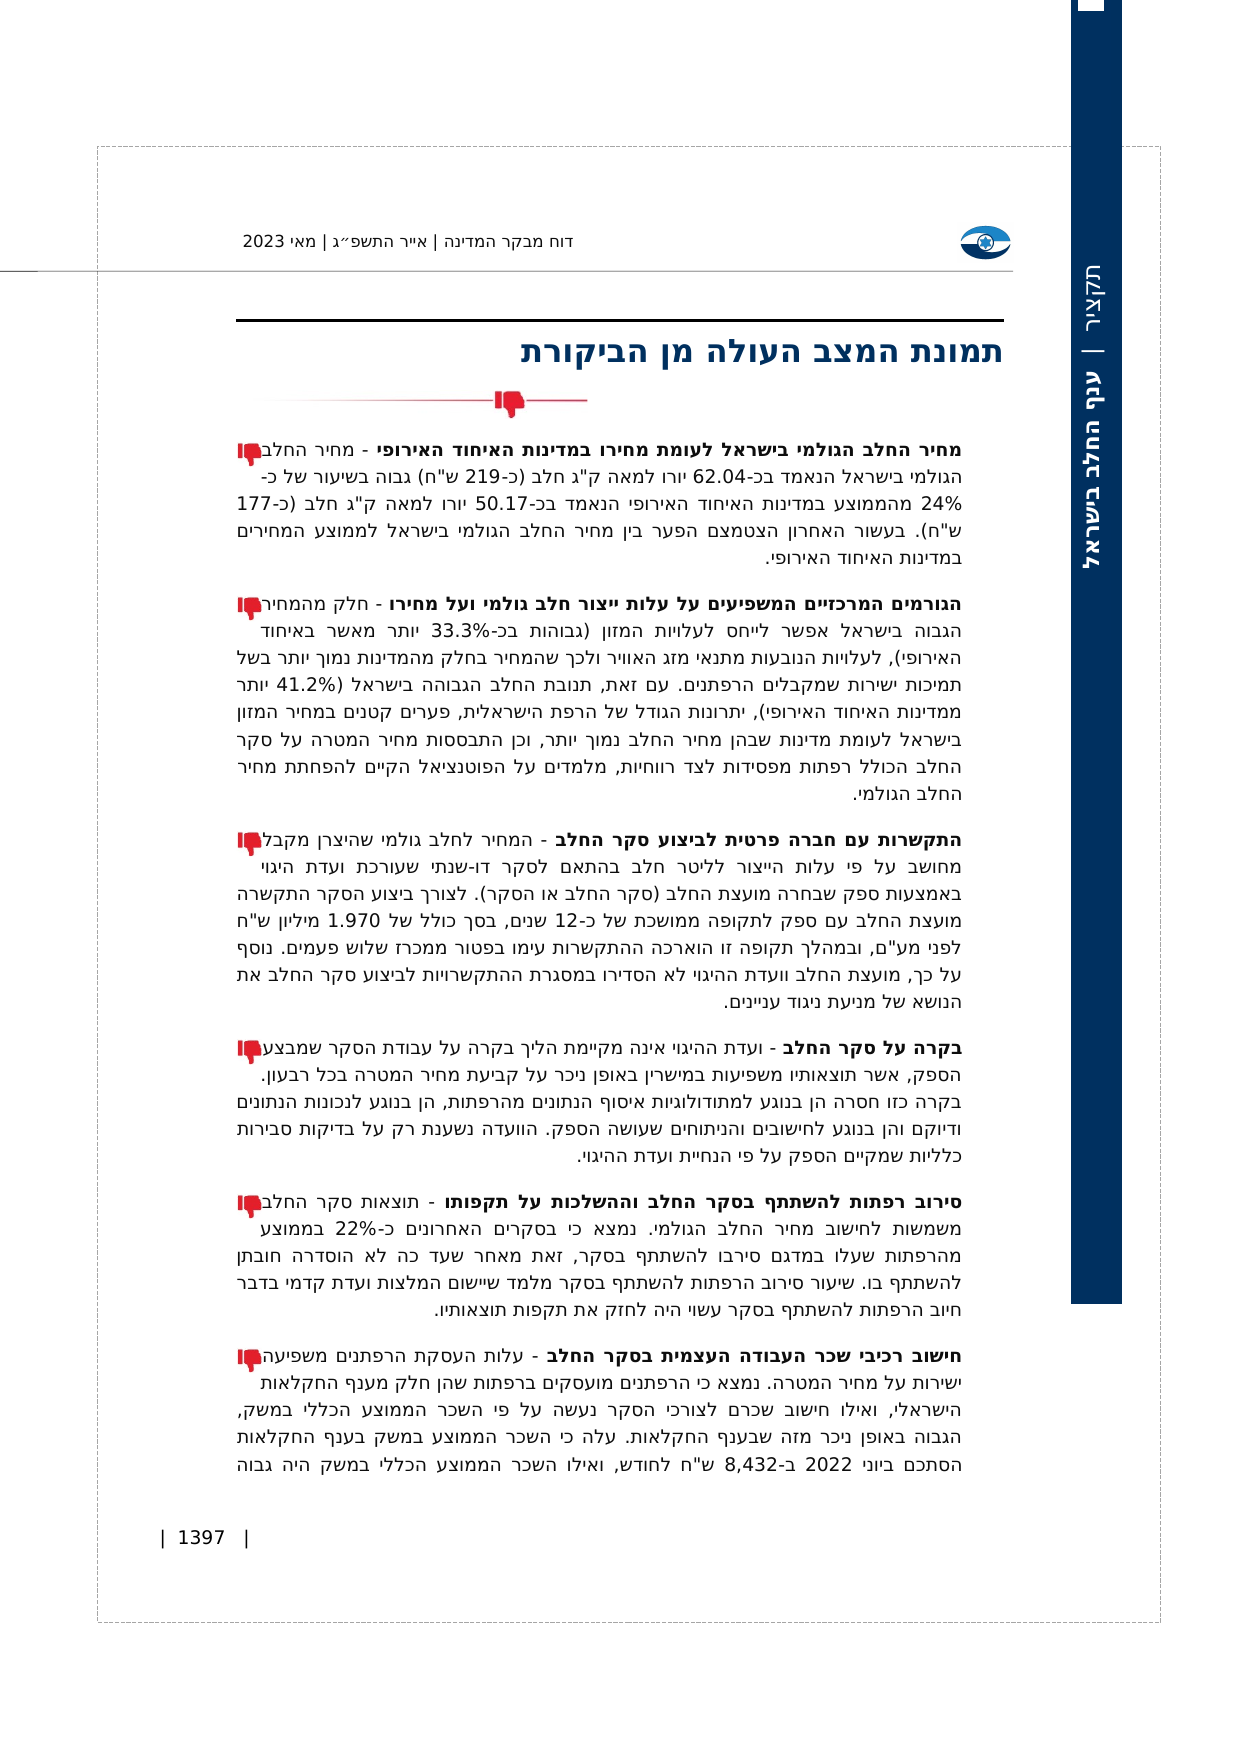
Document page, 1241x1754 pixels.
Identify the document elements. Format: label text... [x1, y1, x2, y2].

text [236, 1341, 963, 1476]
picture [236, 441, 261, 466]
picture [242, 390, 588, 419]
picture [236, 595, 261, 620]
text תמונת המצב העולה מן הביקורת [236, 322, 1004, 370]
picture [236, 830, 261, 856]
picture [236, 1347, 261, 1372]
text מחיר החלב הגולמי בישראל לעומת מחירו במדינות האיחוד האירופי - מחיר החלב הגולמי בישראל הנאמד בכ-62.04 יורו למאה ק"ג חלב (כ-219 ש"ח) גבוה בשיעור של כ-24% מהממוצע במדינות האיחוד האירופי הנאמד בכ-50.17 יורו למאה ק"ג חלב (כ-177 ש"ח). בעשור האחרון הצטמצם הפער בין מחיר החלב הגולמי בישראל לממוצע המחירים במדינות האיחוד האירופי. [236, 435, 963, 570]
text הגורמים המרכזיים המשפיעים על עלות ייצור חלב גולמי ועל מחירו - חלק מהמחיר הגבוה בישראל אפשר לייחס לעלויות המזון (גבוהות בכ-33.3% יותר מאשר באיחוד האירופי), לעלויות הנובעות מתנאי מזג האוויר ולכך שהמחיר בחלק מהמדינות נמוך יותר בשל תמיכות ישירות שמקבלים הרפתנים. עם זאת, תנובת החלב הגבוהה בישראל (41.2% יותר ממדינות האיחוד האירופי), יתרונות הגודל של הרפת הישראלית, פערים קטנים במחיר המזון בישראל לעומת מדינות שבהן מחיר החלב נמוך יותר, וכן התבססות מחיר המטרה על סקר החלב הכולל רפתות מפסידות לצד רווחיות, מלמדים על הפוטנציאל הקיים להפחתת מחיר החלב הגולמי. [236, 589, 963, 806]
picture [957, 222, 1014, 263]
text בקרה על סקר החלב - ועדת ההיגוי אינה מקיימת הליך בקרה על עבודת הסקר שמבצע הספק, אשר תוצאותיו משפיעות במישרין באופן ניכר על קביעת מחיר המטרה בכל רבעון. בקרה כזו חסרה הן בנוגע למתודולוגיות איסוף הנתונים מהרפתות, הן בנוגע לנכונות הנתונים ודיוקם והן בנוגע לחישובים והניתוחים שעושה הספק. הוועדה נשענת רק על בדיקות סבירות כלליות שמקיים הספק על פי הנחיית ועדת ההיגוי. [236, 1033, 963, 1168]
text התקשרות עם חברה פרטית לביצוע סקר החלב - המחיר לחלב גולמי שהיצרן מקבל מחושב על פי עלות הייצור לליטר חלב בהתאם לסקר דו-שנתי שעורכת ועדת היגוי באמצעות ספק שבחרה מועצת החלב (סקר החלב או הסקר). לצורך ביצוע הסקר התקשרה מועצת החלב עם ספק לתקופה ממושכת של כ-12 שנים, בסך כולל של 1.970 מיליון ש"ח לפני מע"ם, ובמהלך תקופה זו הוארכה ההתקשרות עימו בפטור ממכרז שלוש פעמים. נוסף על כך, מועצת החלב וועדת ההיגוי לא הסדירו במסגרת ההתקשרויות לביצוע סקר החלב את הנושא של מניעת ניגוד עניינים. [236, 824, 963, 1014]
text סירוב רפתות להשתתף בסקר החלב וההשלכות על תקפותו - תוצאות סקר החלב משמשות לחישוב מחיר החלב הגולמי. נמצא כי בסקרים האחרונים כ-22% בממוצע מהרפתות שעלו במדגם סירבו להשתתף בסקר, זאת מאחר שעד כה לא הוסדרה חובתן להשתתף בו. שיעור סירוב הרפתות להשתתף בסקר מלמד שיישום המלצות ועדת קדמי בדבר חיוב הרפתות להשתתף בסקר עשוי היה לחזק את תקפות תוצאותיו. [236, 1187, 963, 1322]
picture [236, 1039, 261, 1064]
picture [236, 1193, 261, 1218]
